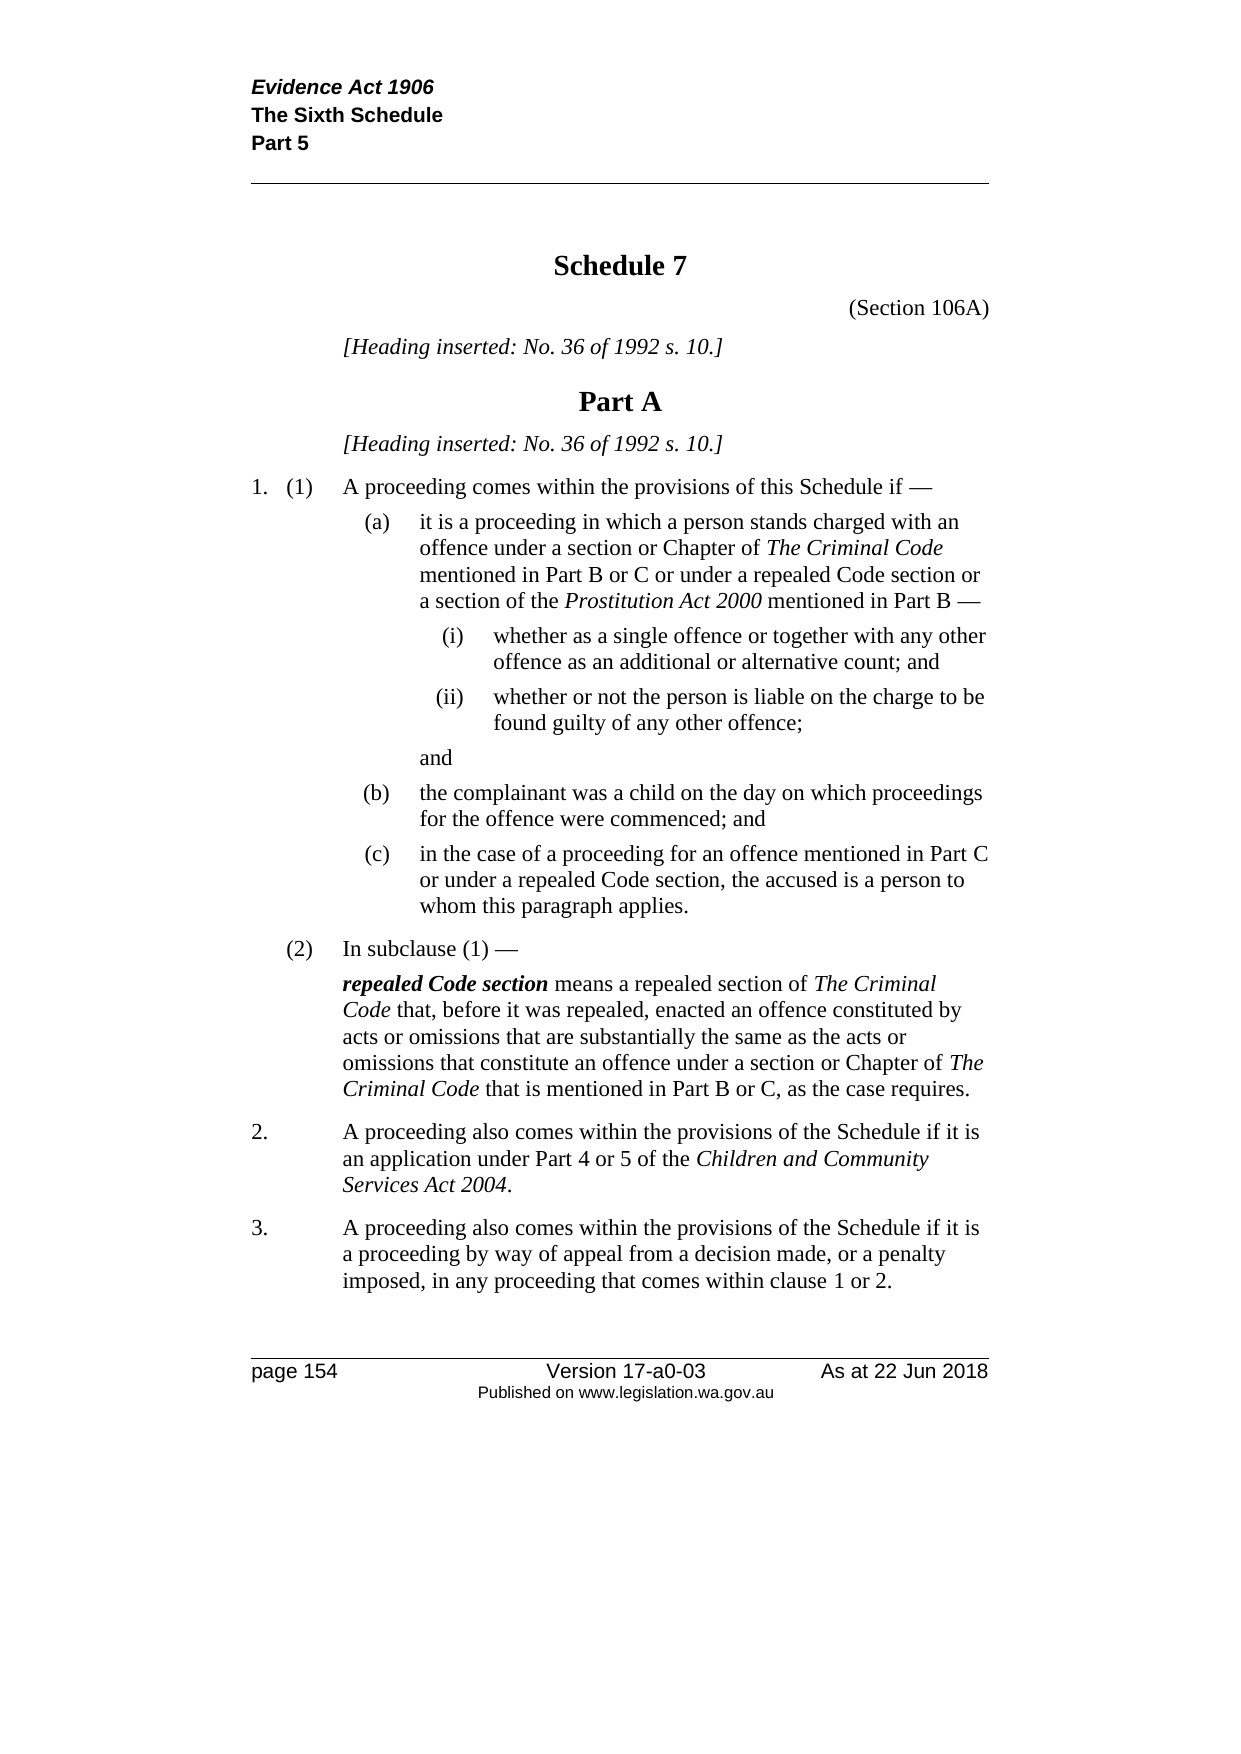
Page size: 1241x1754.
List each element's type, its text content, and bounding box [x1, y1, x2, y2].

subtitle [Heading inserted: No. 36 of 1992 s. 10.] [251, 333, 989, 359]
text 1. (1) A proceeding comes within the provisions of this Schedule if — [251, 473, 989, 500]
subtitle Schedule 7 [251, 248, 989, 282]
text (2) In subclause (1) — [251, 935, 989, 962]
text and [251, 744, 989, 770]
subtitle Part A [251, 384, 989, 418]
text (Section 106A) [251, 294, 989, 320]
text (c) in the case of a proceeding for an offence mentioned in Part C or under a repealed Code section, the accused is a person to whom this paragraph applies. [251, 839, 989, 919]
text (b) the complainant was a child on the day on which proceedings for the offence were commenced; and [251, 778, 989, 831]
text 2. A proceeding also comes within the provisions of the Schedule if it is an application under Part 4 or 5 of the Children and Community Services Act 2004. [251, 1118, 989, 1197]
text (ii) whether or not the person is liable on the charge to be found guilty of any other offence; [251, 683, 989, 736]
text (i) whether as a single offence or together with any other offence as an additional or alternative count; and [251, 622, 989, 674]
subtitle [Heading inserted: No. 36 of 1992 s. 10.] [251, 430, 989, 457]
text (a) it is a proceeding in which a person stands charged with an offence under a section or Chapter of The Criminal Code mentioned in Part B or C or under a repealed Code section or a section of the Prostitution Act 2000 mentioned in Part B — [251, 508, 989, 613]
text 3. A proceeding also comes within the provisions of the Schedule if it is a proceeding by way of appeal from a decision made, or a penalty imposed, in any proceeding that comes within clause 1 or 2. [251, 1214, 989, 1293]
text repealed Code section means a repealed section of The Criminal Code that, before it was repealed, enacted an offence constituted by acts or omissions that are substantially the same as the acts or omissions that constitute an offence under a section or Chapter of The Criminal Code that is mentioned in Part B or C, as the case requires. [251, 970, 989, 1102]
